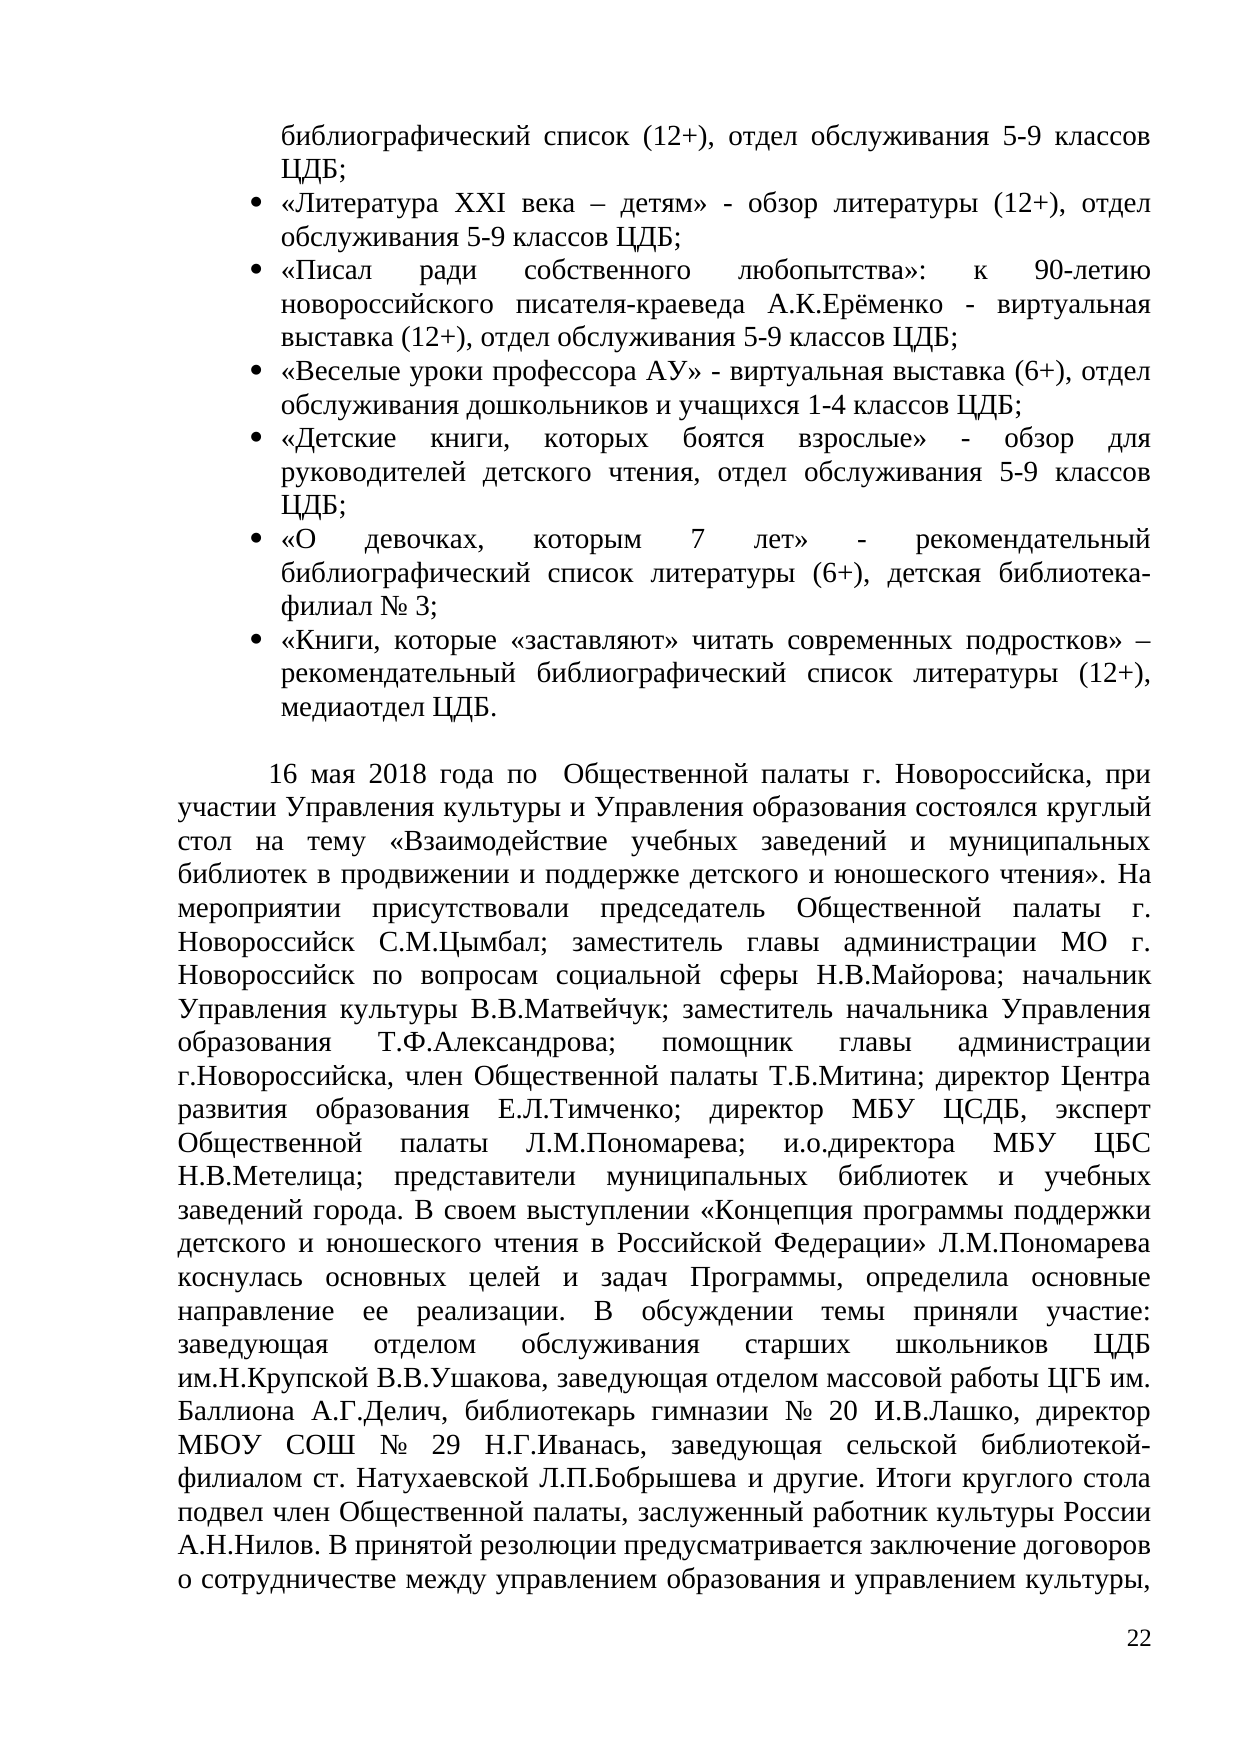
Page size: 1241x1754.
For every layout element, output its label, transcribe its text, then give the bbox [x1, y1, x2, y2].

list «Веселые уроки профессора АУ» - виртуальная выставка (6+), отдел обслуживания дошкольников и учащихся 1-4 классов ЦДБ; [251, 353, 1152, 420]
list «О девочках, которым 7 лет» - рекомендательный библиографический список литературы (6+), детская библиотека-филиал № 3; [251, 521, 1152, 622]
list «Писал ради собственного любопытства»: к 90-летию новороссийского писателя-краеведа А.К.Ерёменко - виртуальная выставка (12+), отдел обслуживания 5-9 классов ЦДБ; [251, 252, 1152, 353]
list «Детские книги, которых боятся взрослые» - обзор для руководителей детского чтения, отдел обслуживания 5-9 классов ЦДБ; [251, 420, 1152, 521]
list «Книги, которые «заставляют» читать современных подростков» – рекомендательный библиографический список литературы (12+), медиаотдел ЦДБ. [251, 622, 1152, 722]
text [177, 756, 1152, 1594]
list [251, 118, 1152, 185]
list «Литература XXI века – детям» - обзор литературы (12+), отдел обслуживания 5-9 классов ЦДБ; [251, 185, 1152, 252]
